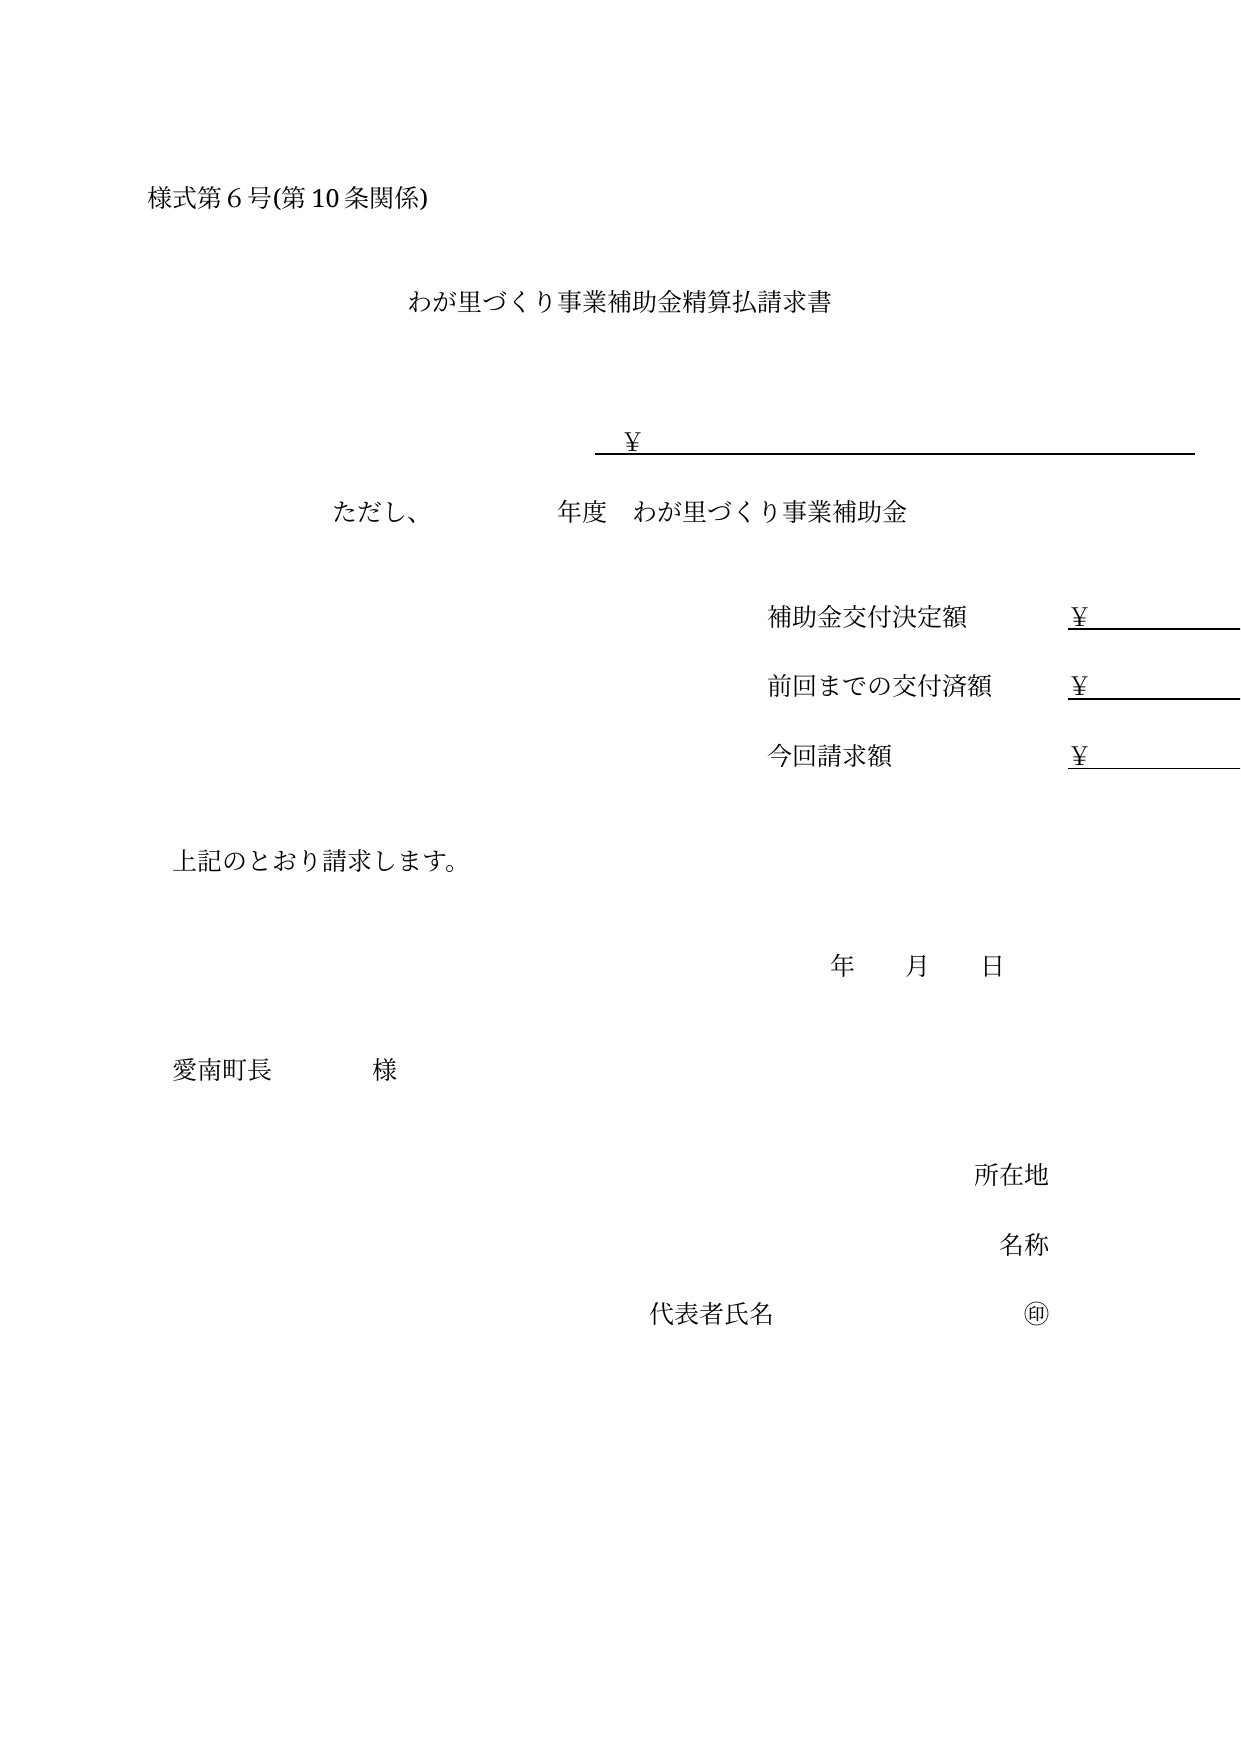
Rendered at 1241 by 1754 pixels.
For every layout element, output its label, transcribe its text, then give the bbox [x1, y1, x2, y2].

text 前回までの交付済額 ￥ [148, 650, 1092, 720]
text 補助金交付決定額 ￥ [148, 580, 1092, 650]
text 今回請求額 ￥ [148, 720, 1092, 790]
text 所在地 [148, 1139, 1049, 1208]
text 愛南町長 様 [148, 1034, 1092, 1104]
text 名称 [148, 1208, 1049, 1278]
text ただし、 年度 わが里づくり事業補助金 [148, 476, 1092, 545]
text 様式第６号(第10条関係) [148, 162, 1092, 231]
text わが里づくり事業補助金精算払請求書 [148, 266, 1092, 336]
text 代表者氏名 ㊞ [148, 1278, 1049, 1348]
text 上記のとおり請求します。 [148, 824, 1092, 894]
text 年 月 日 [148, 929, 1005, 999]
text ￥ [148, 406, 1092, 476]
